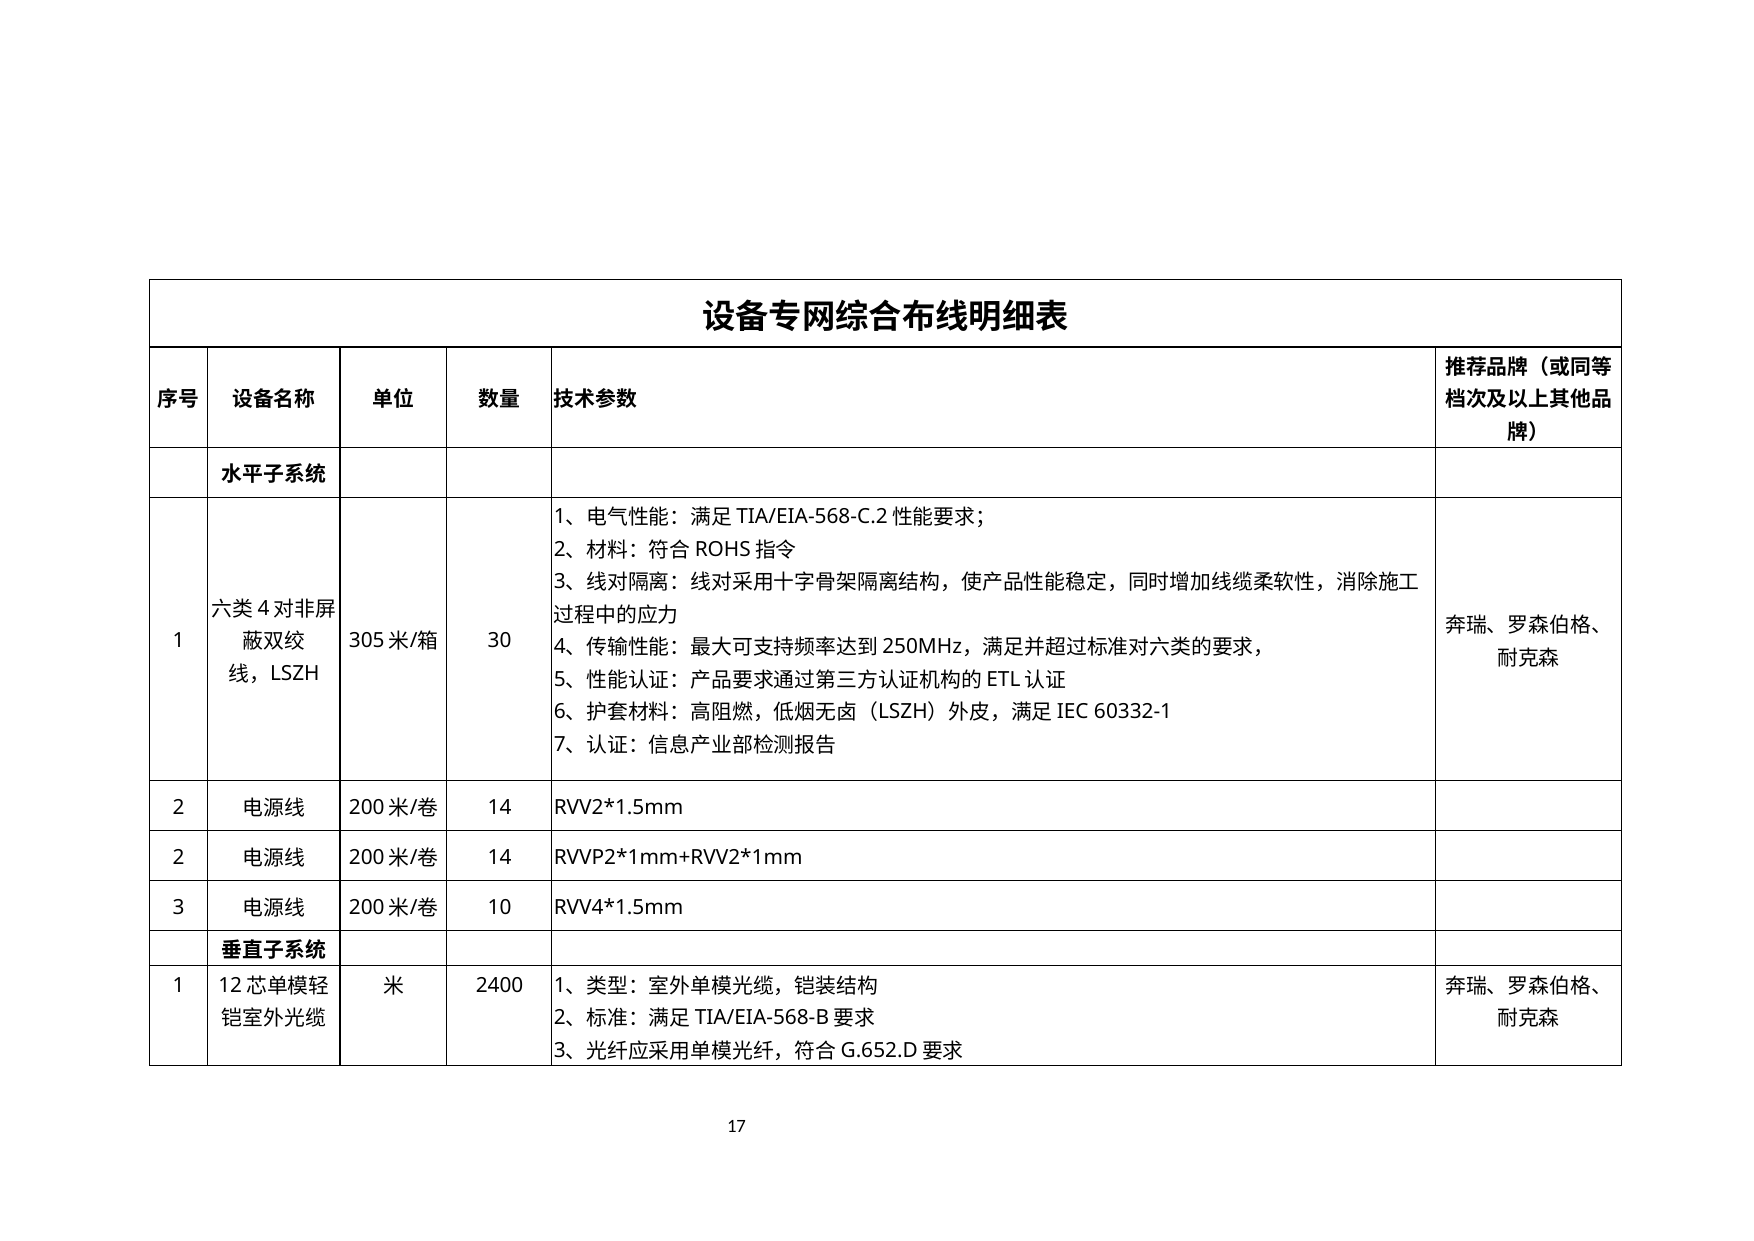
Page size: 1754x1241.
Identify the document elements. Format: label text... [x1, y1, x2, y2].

table_cell RVV2*1.5mm [552, 781, 1435, 830]
table_cell [1436, 931, 1621, 965]
table_cell 1 [150, 966, 207, 1065]
table_cell 200米/卷 [341, 831, 446, 880]
table_cell 1、电气性能：满足TIA/EIA-568-C.2性能要求； 2、材料：符合ROHS指令 3、线对隔离：线对采用十字骨架隔离结构，使产品性能稳定，同时增加线缆柔软性，消除施工过程中的应力 4、传输性能：最大可支持频率达到250MHz，满足并超过标准对六类的要求， 5、性能认证：产品要求通过第三方认证机构的ETL认证 6、护套材料：高阻燃，低烟无卤（LSZH）外皮，满足IEC 60332-1 7、认证：信息产业部检测报告 [552, 498, 1435, 780]
table_cell 水平子系统 [208, 448, 339, 497]
table_cell 六类4对非屏蔽双绞线，LSZH [208, 498, 339, 780]
table_cell 30 [447, 498, 551, 780]
table_cell 10 [447, 881, 551, 930]
table_cell 305米/箱 [341, 498, 446, 780]
table_cell 12芯单模轻铠室外光缆 [208, 966, 339, 1065]
table_cell 奔瑞、罗森伯格、耐克森 [1436, 966, 1621, 1065]
table_cell 垂直子系统 [208, 931, 339, 965]
table_cell [1436, 831, 1621, 880]
table_cell 奔瑞、罗森伯格、耐克森 [1436, 498, 1621, 780]
table_cell [1436, 448, 1621, 497]
table_cell RVV4*1.5mm [552, 881, 1435, 930]
table_cell [447, 448, 551, 497]
table_cell 设备名称 [208, 348, 339, 447]
table_cell [341, 931, 446, 965]
table_cell 14 [447, 831, 551, 880]
table_header 设备专网综合布线明细表 [150, 280, 1621, 346]
table_cell 电源线 [208, 781, 339, 830]
table_cell [1436, 781, 1621, 830]
table_cell [447, 931, 551, 965]
table_cell [552, 931, 1435, 965]
table_cell 电源线 [208, 831, 339, 880]
table_cell 单位 [341, 348, 446, 447]
table_cell 14 [447, 781, 551, 830]
table_cell 200米/卷 [341, 781, 446, 830]
table_cell 序号 [150, 348, 207, 447]
table_cell 2400 [447, 966, 551, 1065]
table_cell 3 [150, 881, 207, 930]
table_cell 技术参数 [552, 348, 1435, 447]
table_cell 推荐品牌（或同等档次及以上其他品牌） [1436, 348, 1621, 447]
table_cell [552, 448, 1435, 497]
table_cell [341, 448, 446, 497]
table_cell 电源线 [208, 881, 339, 930]
table_cell 2 [150, 781, 207, 830]
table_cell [552, 966, 1435, 1065]
table_cell [150, 931, 207, 965]
table_cell [1436, 881, 1621, 930]
table_cell [150, 448, 207, 497]
table_cell 数量 [447, 348, 551, 447]
table_cell 2 [150, 831, 207, 880]
table_cell 米 [341, 966, 446, 1065]
table_cell 200米/卷 [341, 881, 446, 930]
table_cell RVVP2*1mm+RVV2*1mm [552, 831, 1435, 880]
table_cell 1 [150, 498, 207, 780]
